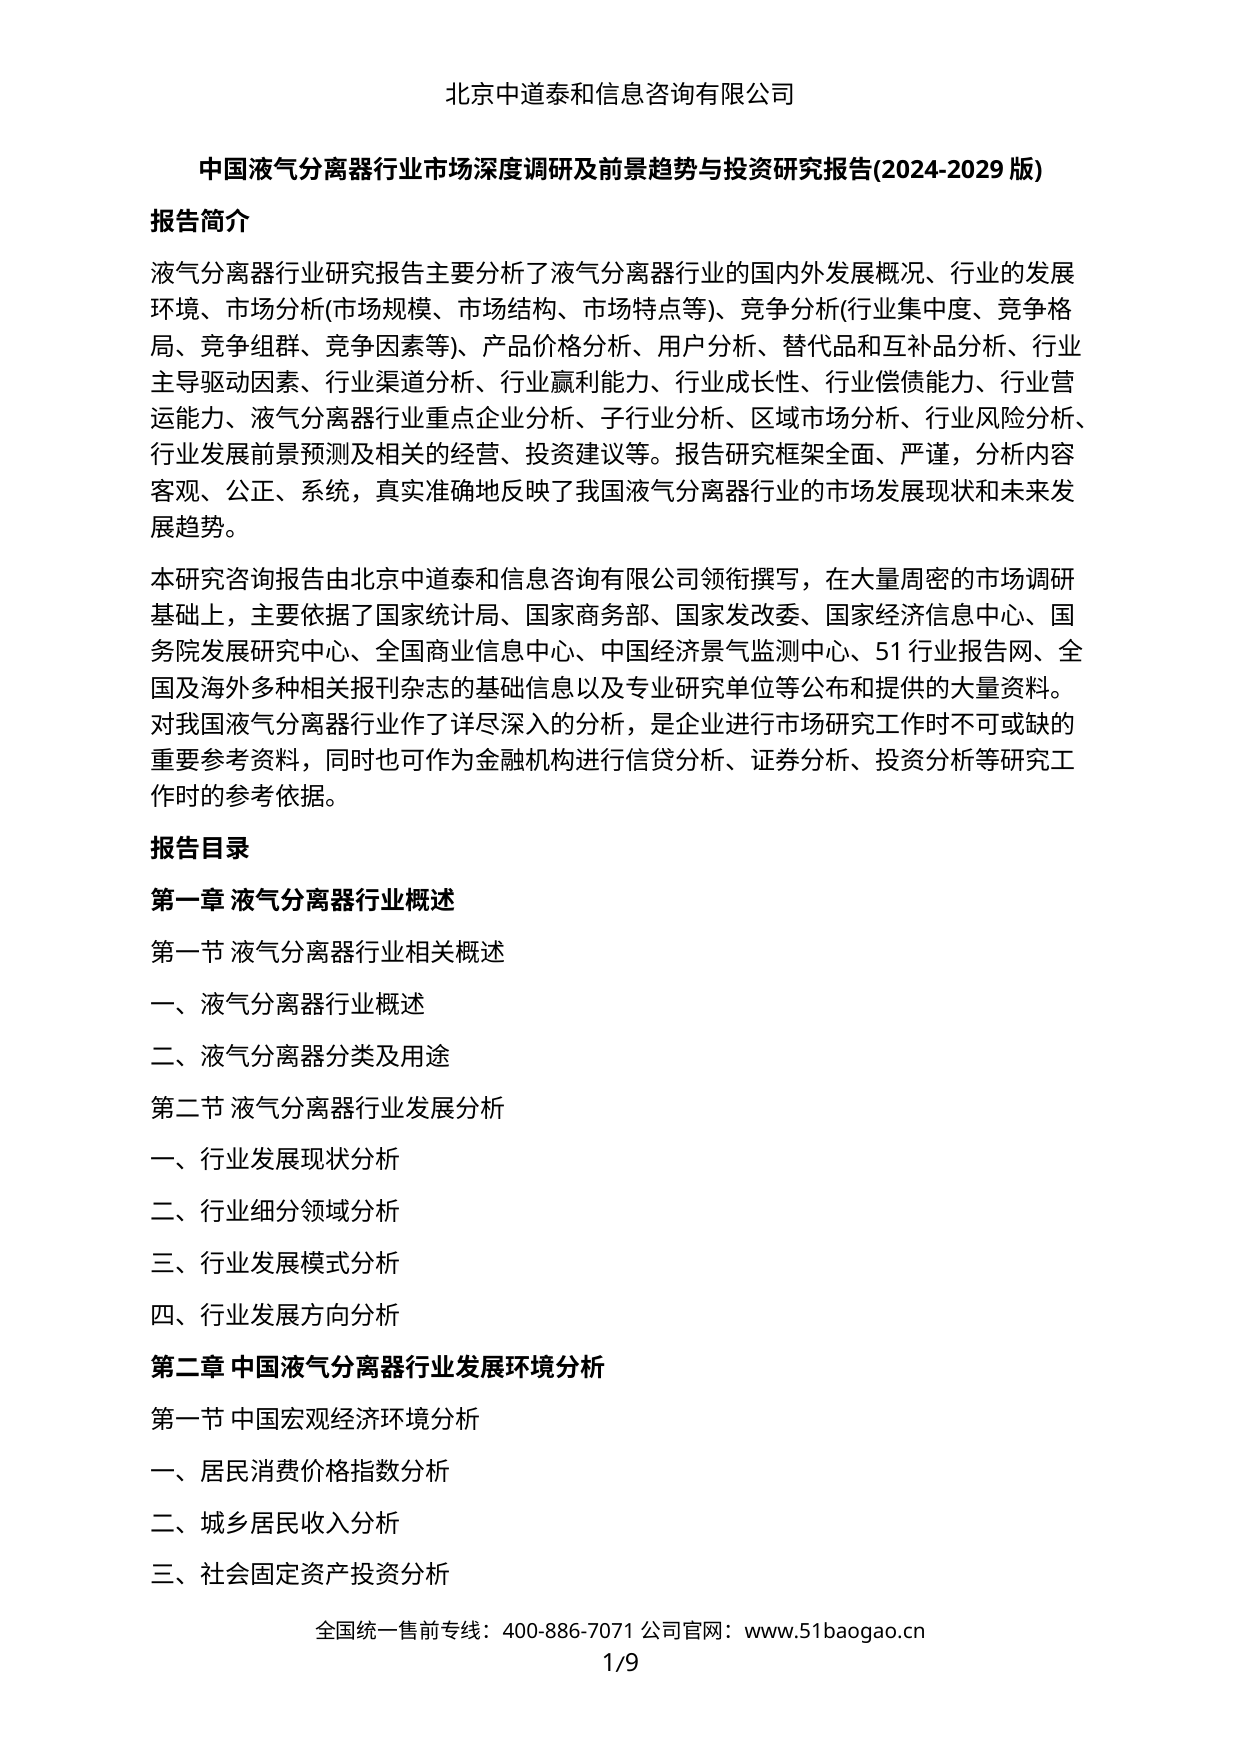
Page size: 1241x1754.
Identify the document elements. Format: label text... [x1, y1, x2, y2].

text 报告目录 [150, 829, 1090, 865]
text 第一节 液气分离器行业相关概述 [150, 932, 1090, 969]
text 一、行业发展现状分析 [150, 1140, 1090, 1176]
text 第二章 中国液气分离器行业发展环境分析 [150, 1347, 1090, 1384]
text 中国液气分离器行业市场深度调研及前景趋势与投资研究报告(2024-2029版) [150, 150, 1090, 186]
text 本研究咨询报告由北京中道泰和信息咨询有限公司领衔撰写，在大量周密的市场调研基础上，主要依据了国家统计局、国家商务部、国家发改委、国家经济信息中心、国务院发展研究中心、全国商业信息中心、中国经济景气监测中心、51行业报告网、全国及海外多种相关报刊杂志的基础信息以及专业研究单位等公布和提供的大量资料。对我国液气分离器行业作了详尽深入的分析，是企业进行市场研究工作时不可或缺的重要参考资料，同时也可作为金融机构进行信贷分析、证券分析、投资分析等研究工作时的参考依据。 [150, 559, 1090, 813]
text 二、城乡居民收入分析 [150, 1503, 1090, 1539]
text 一、液气分离器行业概述 [150, 984, 1090, 1021]
text 第二节 液气分离器行业发展分析 [150, 1088, 1090, 1124]
text 一、居民消费价格指数分析 [150, 1451, 1090, 1487]
text 报告简介 [150, 202, 1090, 238]
text 二、行业细分领域分析 [150, 1192, 1090, 1228]
text 四、行业发展方向分析 [150, 1296, 1090, 1332]
text 二、液气分离器分类及用途 [150, 1036, 1090, 1072]
text 液气分离器行业研究报告主要分析了液气分离器行业的国内外发展概况、行业的发展环境、市场分析(市场规模、市场结构、市场特点等)、竞争分析(行业集中度、竞争格局、竞争组群、竞争因素等)、产品价格分析、用户分析、替代品和互补品分析、行业主导驱动因素、行业渠道分析、行业赢利能力、行业成长性、行业偿债能力、行业营运能力、液气分离器行业重点企业分析、子行业分析、区域市场分析、行业风险分析、行业发展前景预测及相关的经营、投资建议等。报告研究框架全面、严谨，分析内容客观、公正、系统，真实准确地反映了我国液气分离器行业的市场发展现状和未来发展趋势。 [150, 254, 1090, 544]
text 三、社会固定资产投资分析 [150, 1555, 1090, 1591]
text 第一节 中国宏观经济环境分析 [150, 1399, 1090, 1436]
text 三、行业发展模式分析 [150, 1244, 1090, 1280]
text 第一章 液气分离器行业概述 [150, 881, 1090, 917]
